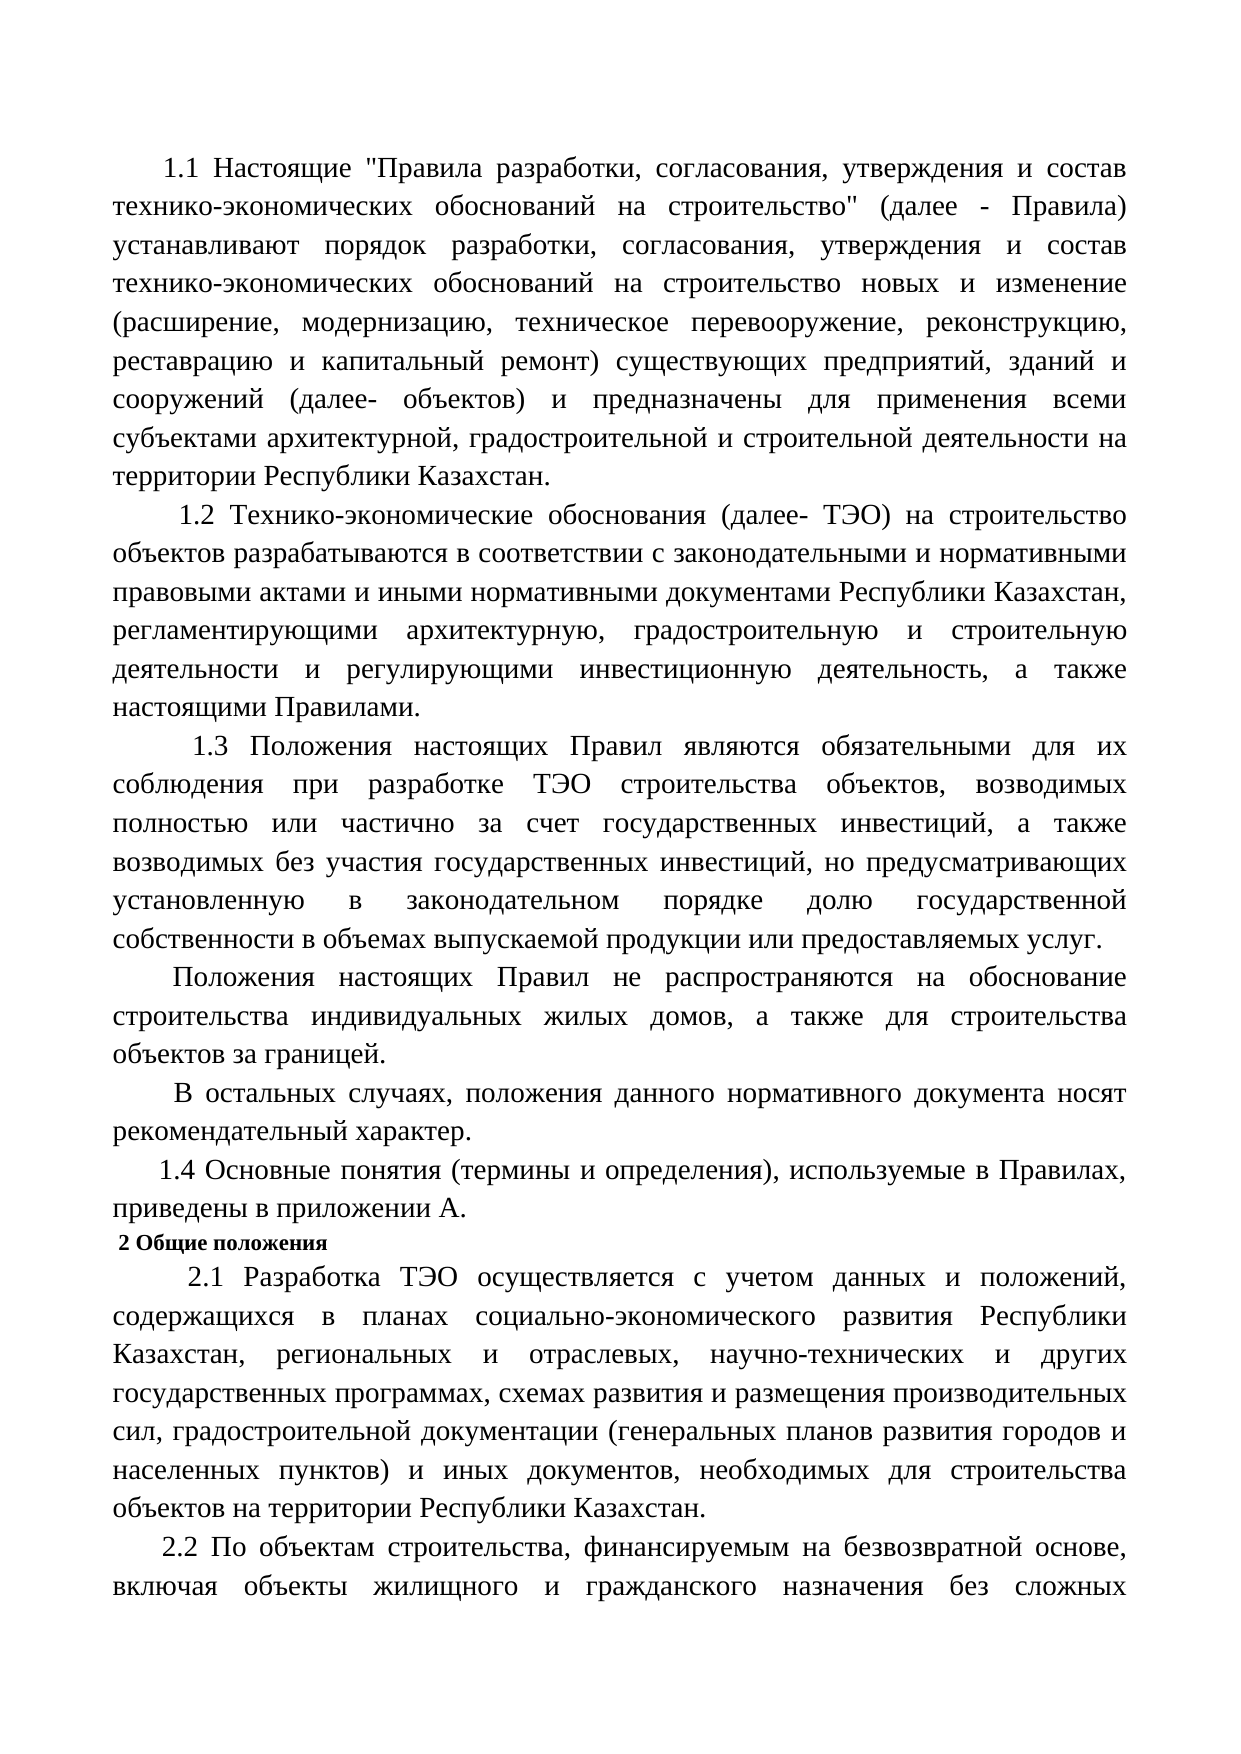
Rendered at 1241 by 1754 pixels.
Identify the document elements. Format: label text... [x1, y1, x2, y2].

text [112, 1529, 1128, 1601]
text 1.4 Основные понятия (термины и определения), используемые в Правилах, приведены в приложении А. [112, 1152, 1128, 1224]
text Положения настоящих Правил не распространяются на обоснование строительства индивидуальных жилых домов, а также для строительства объектов за границей. [112, 959, 1128, 1070]
text 1.3 Положения настоящих Правил являются обязательными для их соблюдения при разработке ТЭО строительства объектов, возводимых полностью или частично за счет государственных инвестиций, а также возводимых без участия государственных инвестиций, но предусматривающих установленную в законодательном порядке долю государственной собственности в объемах выпускаемой продукции или предоставляемых услуг. [112, 728, 1128, 954]
text В остальных случаях, положения данного нормативного документа носят рекомендательный характер. [112, 1075, 1128, 1147]
text 1.2 Технико-экономические обоснования (далее- ТЭО) на строительство объектов разрабатываются в соответствии с законодательными и нормативными правовыми актами и иными нормативными документами Республики Казахстан, регламентирующими архитектурную, градостроительную и строительную деятельности и регулирующими инвестиционную деятельность, а также настоящими Правилами. [112, 497, 1128, 723]
text 1.1 Настоящие "Правила разработки, согласования, утверждения и состав технико-экономических обоснований на строительство" (далее - Правила) устанавливают порядок разработки, согласования, утверждения и состав технико-экономических обоснований на строительство новых и изменение (расширение, модернизацию, техническое перевооружение, реконструкцию, реставрацию и капитальный ремонт) существующих предприятий, зданий и сооружений (далее- объектов) и предназначены для применения всеми субъектами архитектурной, градостроительной и строительной деятельности на территории Республики Казахстан. [112, 150, 1128, 492]
text 2 Общие положения [112, 1229, 1128, 1256]
text 2.1 Разработка ТЭО осуществляется с учетом данных и положений, содержащихся в планах социально-экономического развития Республики Казахстан, региональных и отраслевых, научно-технических и других государственных программах, схемах развития и размещения производительных сил, градостроительной документации (генеральных планов развития городов и населенных пунктов) и иных документов, необходимых для строительства объектов на территории Республики Казахстан. [112, 1259, 1128, 1524]
